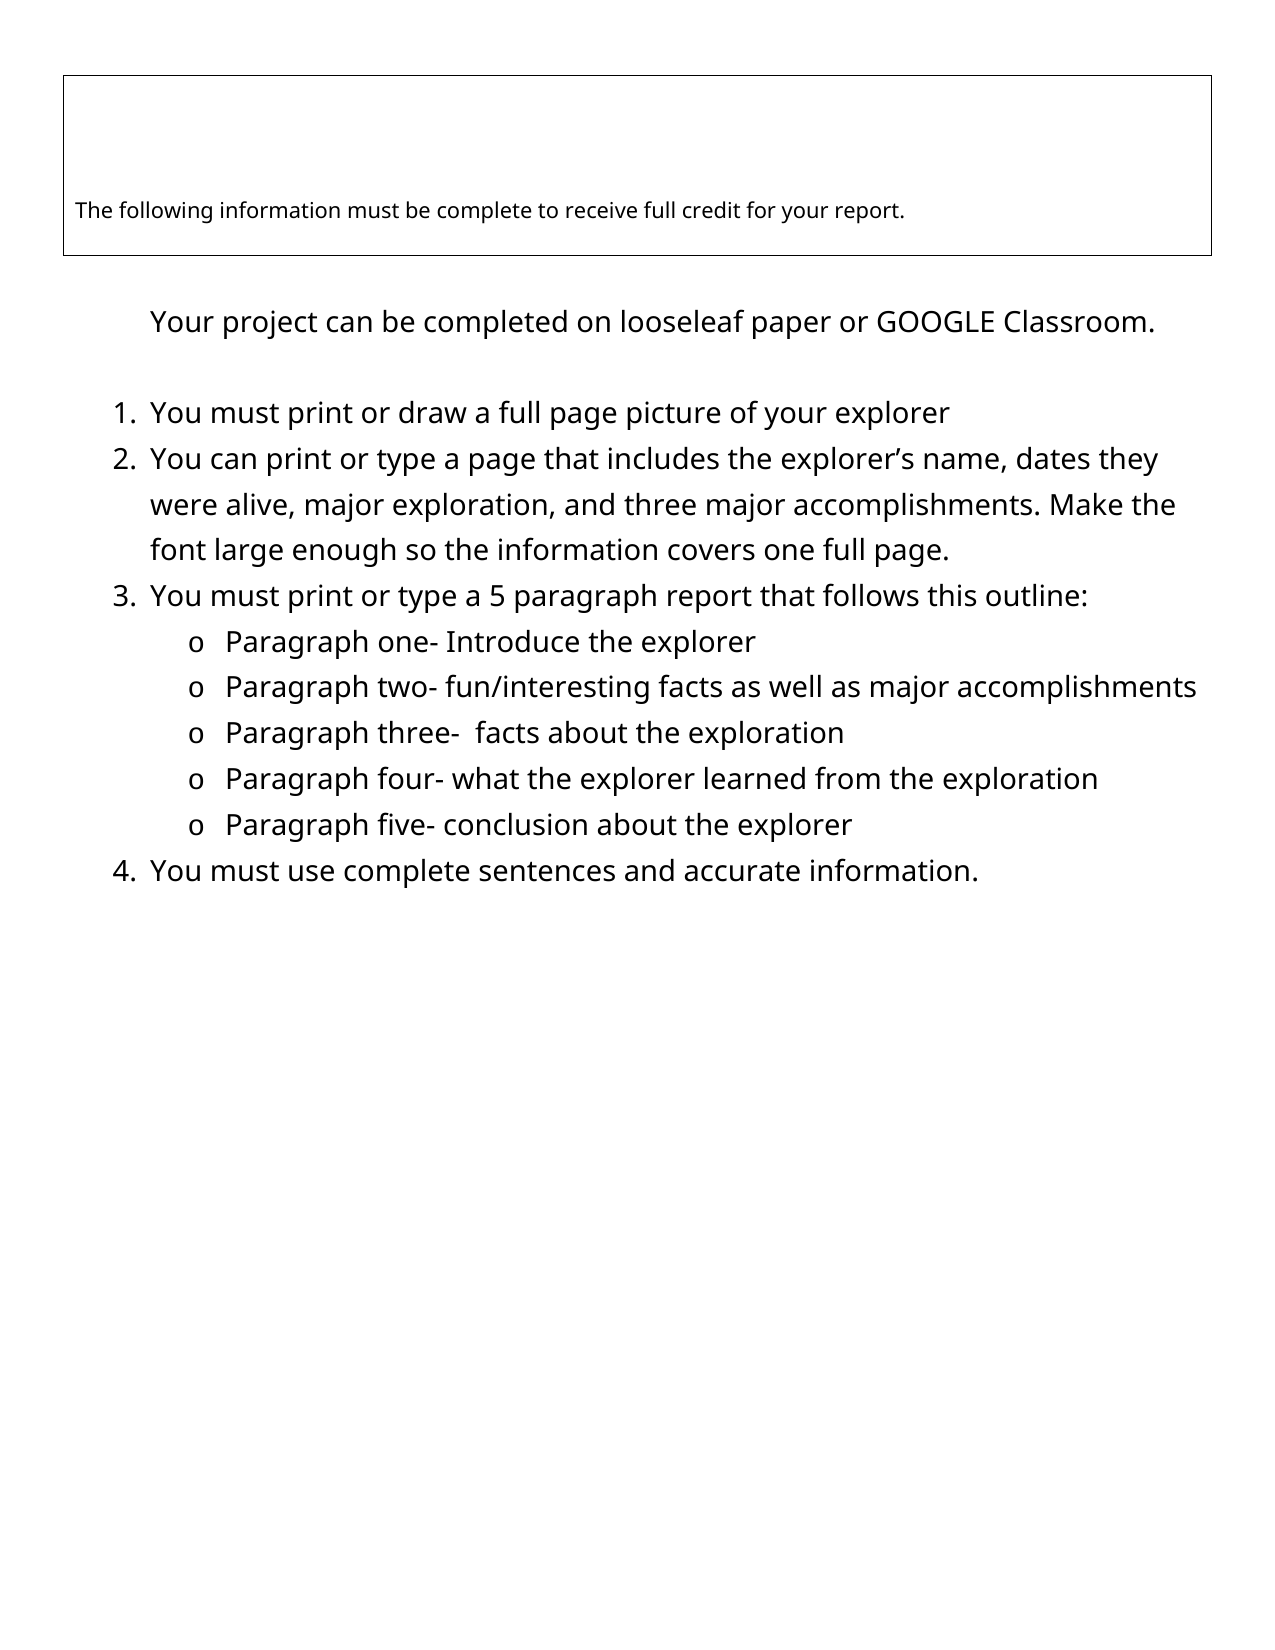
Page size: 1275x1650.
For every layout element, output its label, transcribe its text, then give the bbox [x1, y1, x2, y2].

list Paragraph five- conclusion about the explorer [187, 804, 1200, 844]
list You can print or type a page that includes the explorer’s name, dates they were alive, major exploration, and three major accomplishments. Make the font large enough so the information covers one full page. [112, 438, 1200, 569]
list You must print or type a 5 paragraph report that follows this outline: [112, 575, 1200, 615]
list You must use complete sentences and accurate information. [112, 850, 1200, 890]
list Paragraph four- what the explorer learned from the exploration [187, 758, 1200, 798]
list Your project can be completed on looseleaf paper or GOOGLE Classroom. [150, 301, 1200, 341]
list You must print or draw a full page picture of your explorer [112, 393, 1200, 432]
list Paragraph three- facts about the exploration [187, 712, 1200, 752]
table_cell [64, 76, 1211, 255]
list Paragraph two- fun/interesting facts as well as major accomplishments [187, 667, 1200, 707]
list Paragraph one- Introduce the explorer [187, 621, 1200, 661]
